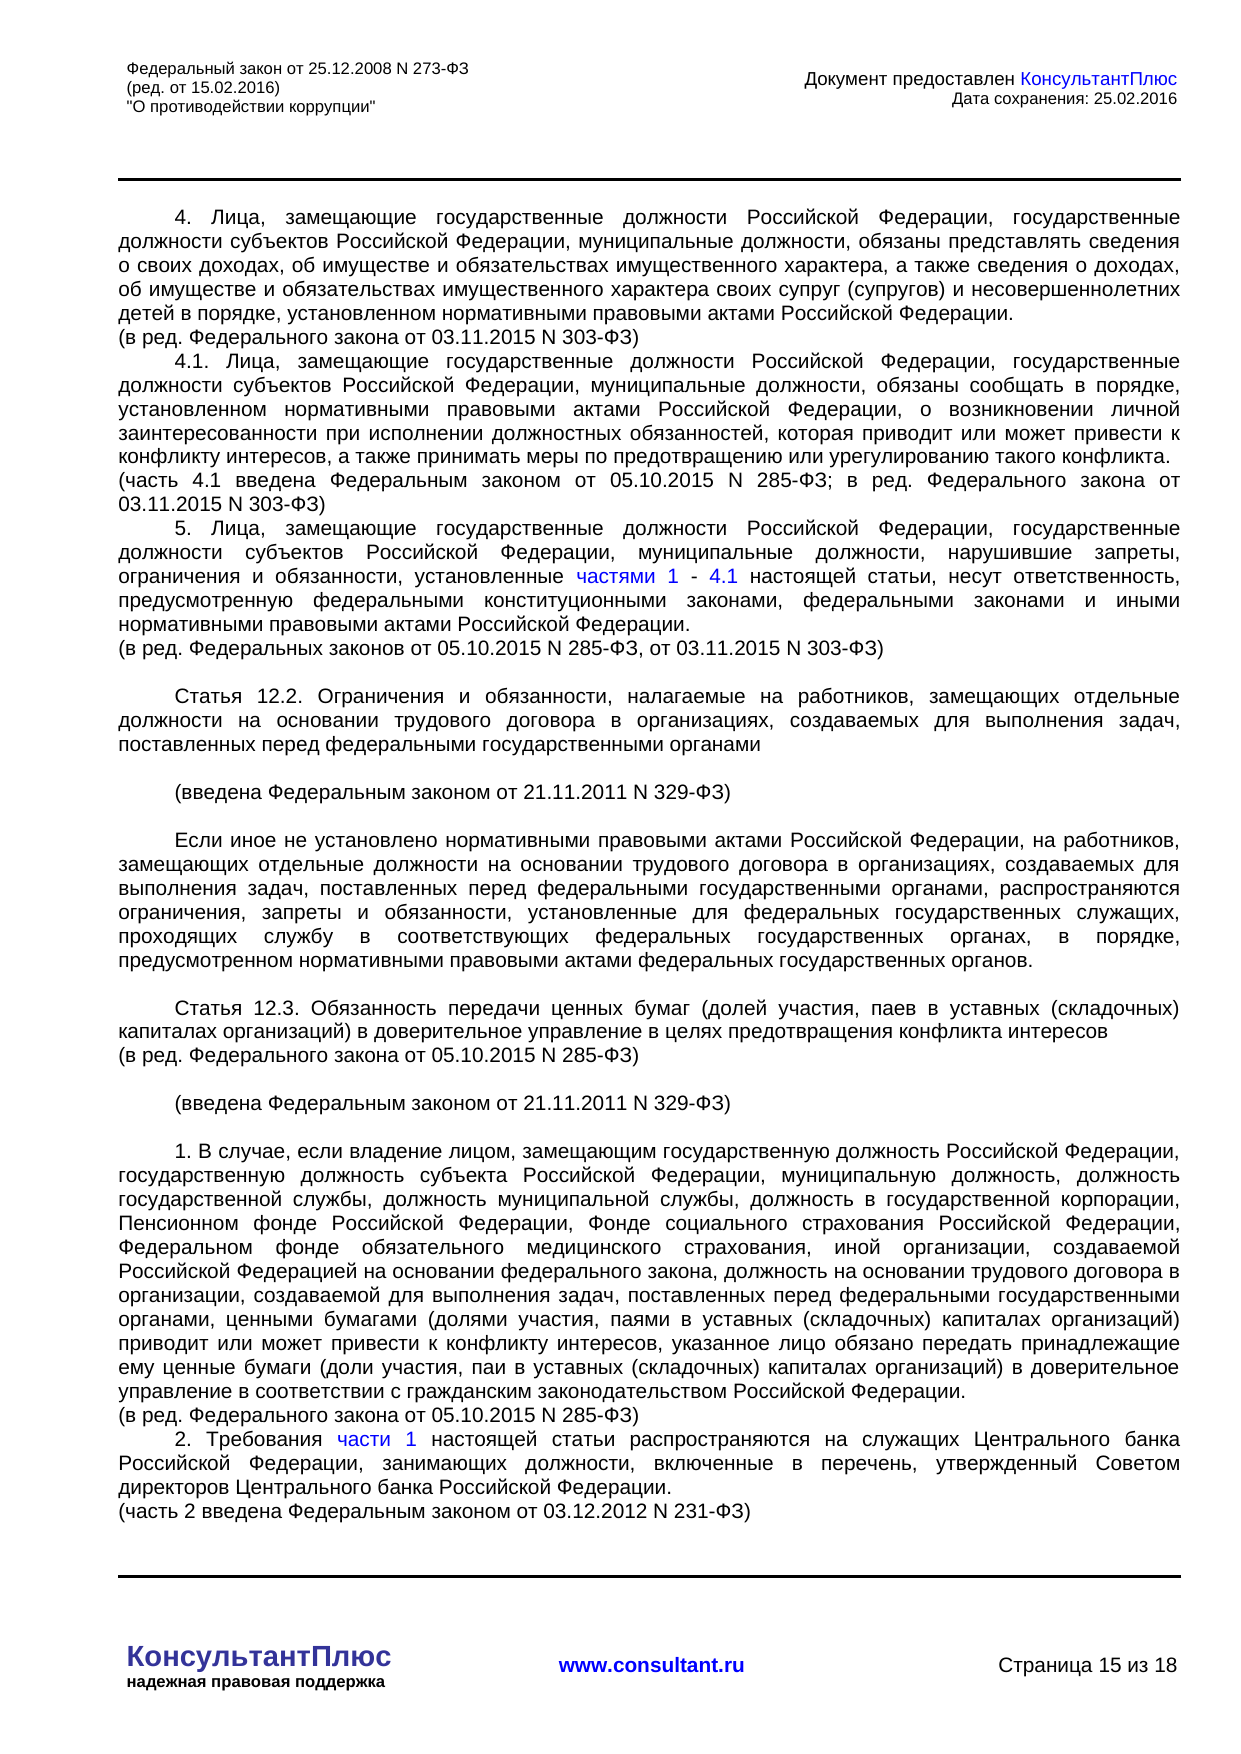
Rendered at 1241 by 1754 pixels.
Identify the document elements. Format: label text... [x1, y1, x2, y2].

text Статья 12.2. Ограничения и обязанности, налагаемые на работников, замещающих отдельные должности на основании трудового договора в организациях, создаваемых для выполнения задач, поставленных перед федеральными государственными органами [118, 684, 1181, 756]
text Если иное не установлено нормативными правовыми актами Российской Федерации, на работников, замещающих отдельные должности на основании трудового договора в организациях, создаваемых для выполнения задач, поставленных перед федеральными государственными органами, распространяются ограничения, запреты и обязанности, установленные для федеральных государственных служащих, проходящих службу в соответствующих федеральных государственных органах, в порядке, предусмотренном нормативными правовыми актами федеральных государственных органов. [118, 828, 1181, 971]
text (часть 2 введена Федеральным законом от 03.12.2012 N 231-ФЗ) [118, 1498, 1181, 1522]
text (в ред. Федерального закона от 05.10.2015 N 285-ФЗ) [118, 1403, 1181, 1427]
text (часть 4.1 введена Федеральным законом от 05.10.2015 N 285-ФЗ; в ред. Федерального закона от 03.11.2015 N 303-ФЗ) [118, 468, 1181, 516]
text Статья 12.3. Обязанность передачи ценных бумаг (долей участия, паев в уставных (складочных) капиталах организаций) в доверительное управление в целях предотвращения конфликта интересов [118, 995, 1181, 1043]
text 2. Требования части 1 настоящей статьи распространяются на служащих Центрального банка Российской Федерации, занимающих должности, включенные в перечень, утвержденный Советом директоров Центрального банка Российской Федерации. [118, 1427, 1181, 1498]
text (введена Федеральным законом от 21.11.2011 N 329-ФЗ) [118, 780, 1181, 804]
text 5. Лица, замещающие государственные должности Российской Федерации, государственные должности субъектов Российской Федерации, муниципальные должности, нарушившие запреты, ограничения и обязанности, установленные частями 1 - 4.1 настоящей статьи, несут ответственность, предусмотренную федеральными конституционными законами, федеральными законами и иными нормативными правовыми актами Российской Федерации. [118, 516, 1181, 636]
text (введена Федеральным законом от 21.11.2011 N 329-ФЗ) [118, 1091, 1181, 1115]
text (в ред. Федеральных законов от 05.10.2015 N 285-ФЗ, от 03.11.2015 N 303-ФЗ) [118, 636, 1181, 660]
text (в ред. Федерального закона от 03.11.2015 N 303-ФЗ) [118, 324, 1181, 348]
text 4. Лица, замещающие государственные должности Российской Федерации, государственные должности субъектов Российской Федерации, муниципальные должности, обязаны представлять сведения о своих доходах, об имуществе и обязательствах имущественного характера, а также сведения о доходах, об имуществе и обязательствах имущественного характера своих супруг (супругов) и несовершеннолетних детей в порядке, установленном нормативными правовыми актами Российской Федерации. [118, 205, 1181, 324]
text (в ред. Федерального закона от 05.10.2015 N 285-ФЗ) [118, 1043, 1181, 1067]
text 4.1. Лица, замещающие государственные должности Российской Федерации, государственные должности субъектов Российской Федерации, муниципальные должности, обязаны сообщать в порядке, установленном нормативными правовыми актами Российской Федерации, о возникновении личной заинтересованности при исполнении должностных обязанностей, которая приводит или может привести к конфликту интересов, а также принимать меры по предотвращению или урегулированию такого конфликта. [118, 348, 1181, 468]
text 1. В случае, если владение лицом, замещающим государственную должность Российской Федерации, государственную должность субъекта Российской Федерации, муниципальную должность, должность государственной службы, должность муниципальной службы, должность в государственной корпорации, Пенсионном фонде Российской Федерации, Фонде социального страхования Российской Федерации, Федеральном фонде обязательного медицинского страхования, иной организации, создаваемой Российской Федерацией на основании федерального закона, должность на основании трудового договора в организации, создаваемой для выполнения задач, поставленных перед федеральными государственными органами, ценными бумагами (долями участия, паями в уставных (складочных) капиталах организаций) приводит или может привести к конфликту интересов, указанное лицо обязано передать принадлежащие ему ценные бумаги (доли участия, паи в уставных (складочных) капиталах организаций) в доверительное управление в соответствии с гражданским законодательством Российской Федерации. [118, 1139, 1181, 1403]
